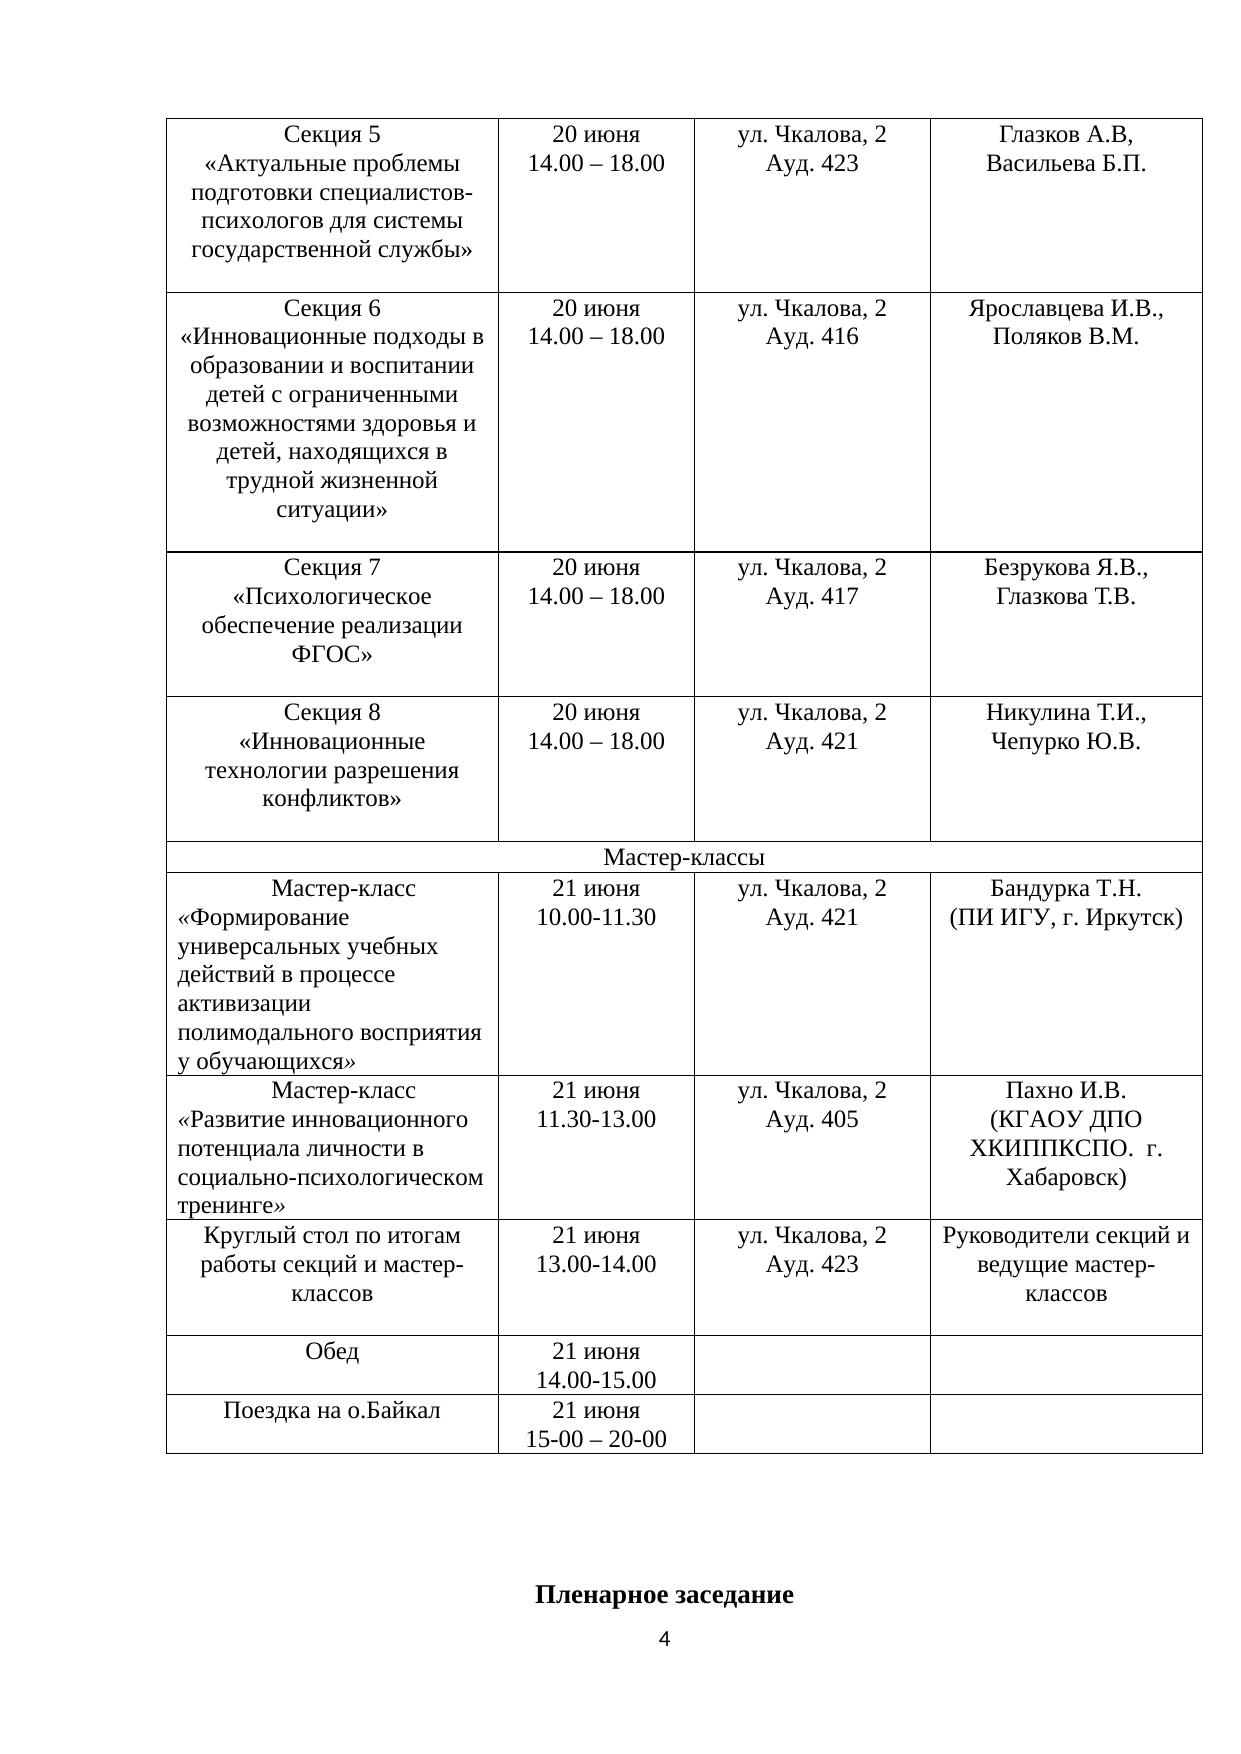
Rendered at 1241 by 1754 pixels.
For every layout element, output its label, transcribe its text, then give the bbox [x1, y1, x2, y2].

table_cell Мастер-класс «Формирование универсальных учебных действий в процессе активизации полимодального восприятия у обучающихся» [167, 873, 498, 1074]
table_cell [931, 1336, 1202, 1394]
table_cell Секция 6 «Инновационные подходы в образовании и воспитании детей с ограниченными возможностями здоровья и детей, находящихся в трудной жизненной ситуации» [167, 293, 498, 551]
table_cell Мастер-классы [167, 842, 1202, 872]
table_cell Мастер-класс «Развитие инновационного потенциала личности в социально-психологическом тренинге» [167, 1076, 498, 1219]
table_cell ул. Чкалова, 2 Ауд. 423 [695, 1220, 930, 1335]
table_cell Секция 5 «Актуальные проблемы подготовки специалистов-психологов для системы государственной службы» [167, 119, 498, 292]
table_cell Секция 7 «Психологическое обеспечение реализации ФГОС» [167, 553, 498, 696]
table_cell ул. Чкалова, 2 Ауд. 421 [695, 697, 930, 841]
table_cell Секция 8 «Инновационные технологии разрешения конфликтов» [167, 697, 498, 841]
table_cell Круглый стол по итогам работы секций и мастер-классов [167, 1220, 498, 1335]
table_cell [695, 1336, 930, 1394]
table_cell 21 июня 10.00-11.30 [499, 873, 694, 1074]
text Пленарное заседание [177, 1578, 1152, 1609]
table_cell Обед [167, 1336, 498, 1394]
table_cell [499, 119, 694, 292]
table_cell 21 июня 14.00-15.00 [499, 1336, 694, 1394]
table_cell 20 июня 14.00 – 18.00 [499, 293, 694, 551]
table_cell Никулина Т.И., Чепурко Ю.В. [931, 697, 1202, 841]
table_cell Глазков А.В, Васильева Б.П. [931, 119, 1202, 292]
table_cell 21 июня 13.00-14.00 [499, 1220, 694, 1335]
table_cell 21 июня 11.30-13.00 [499, 1076, 694, 1219]
table_cell ул. Чкалова, 2 Ауд. 405 [695, 1076, 930, 1219]
table_cell 21 июня 15-00 – 20-00 [499, 1395, 694, 1452]
table_cell Бандурка Т.Н. (ПИ ИГУ, г. Иркутск) [931, 873, 1202, 1074]
table_cell Безрукова Я.В., Глазкова Т.В. [931, 553, 1202, 696]
table_cell ул. Чкалова, 2 Ауд. 416 [695, 293, 930, 551]
table_cell 20 июня 14.00 – 18.00 [499, 697, 694, 841]
table_cell 20 июня 14.00 – 18.00 [499, 553, 694, 696]
table_cell Пахно И.В. (КГАОУ ДПО ХКИППКСПО. г. Хабаровск) [931, 1076, 1202, 1219]
table_cell ул. Чкалова, 2 Ауд. 417 [695, 553, 930, 696]
table_cell [931, 1395, 1202, 1452]
table_cell ул. Чкалова, 2 Ауд. 423 [695, 119, 930, 292]
table_cell Руководители секций и ведущие мастер-классов [931, 1220, 1202, 1335]
table_cell ул. Чкалова, 2 Ауд. 421 [695, 873, 930, 1074]
table_cell Ярославцева И.В., Поляков В.М. [931, 293, 1202, 551]
table_cell [695, 1395, 930, 1452]
table_cell Поездка на о.Байкал [167, 1395, 498, 1452]
